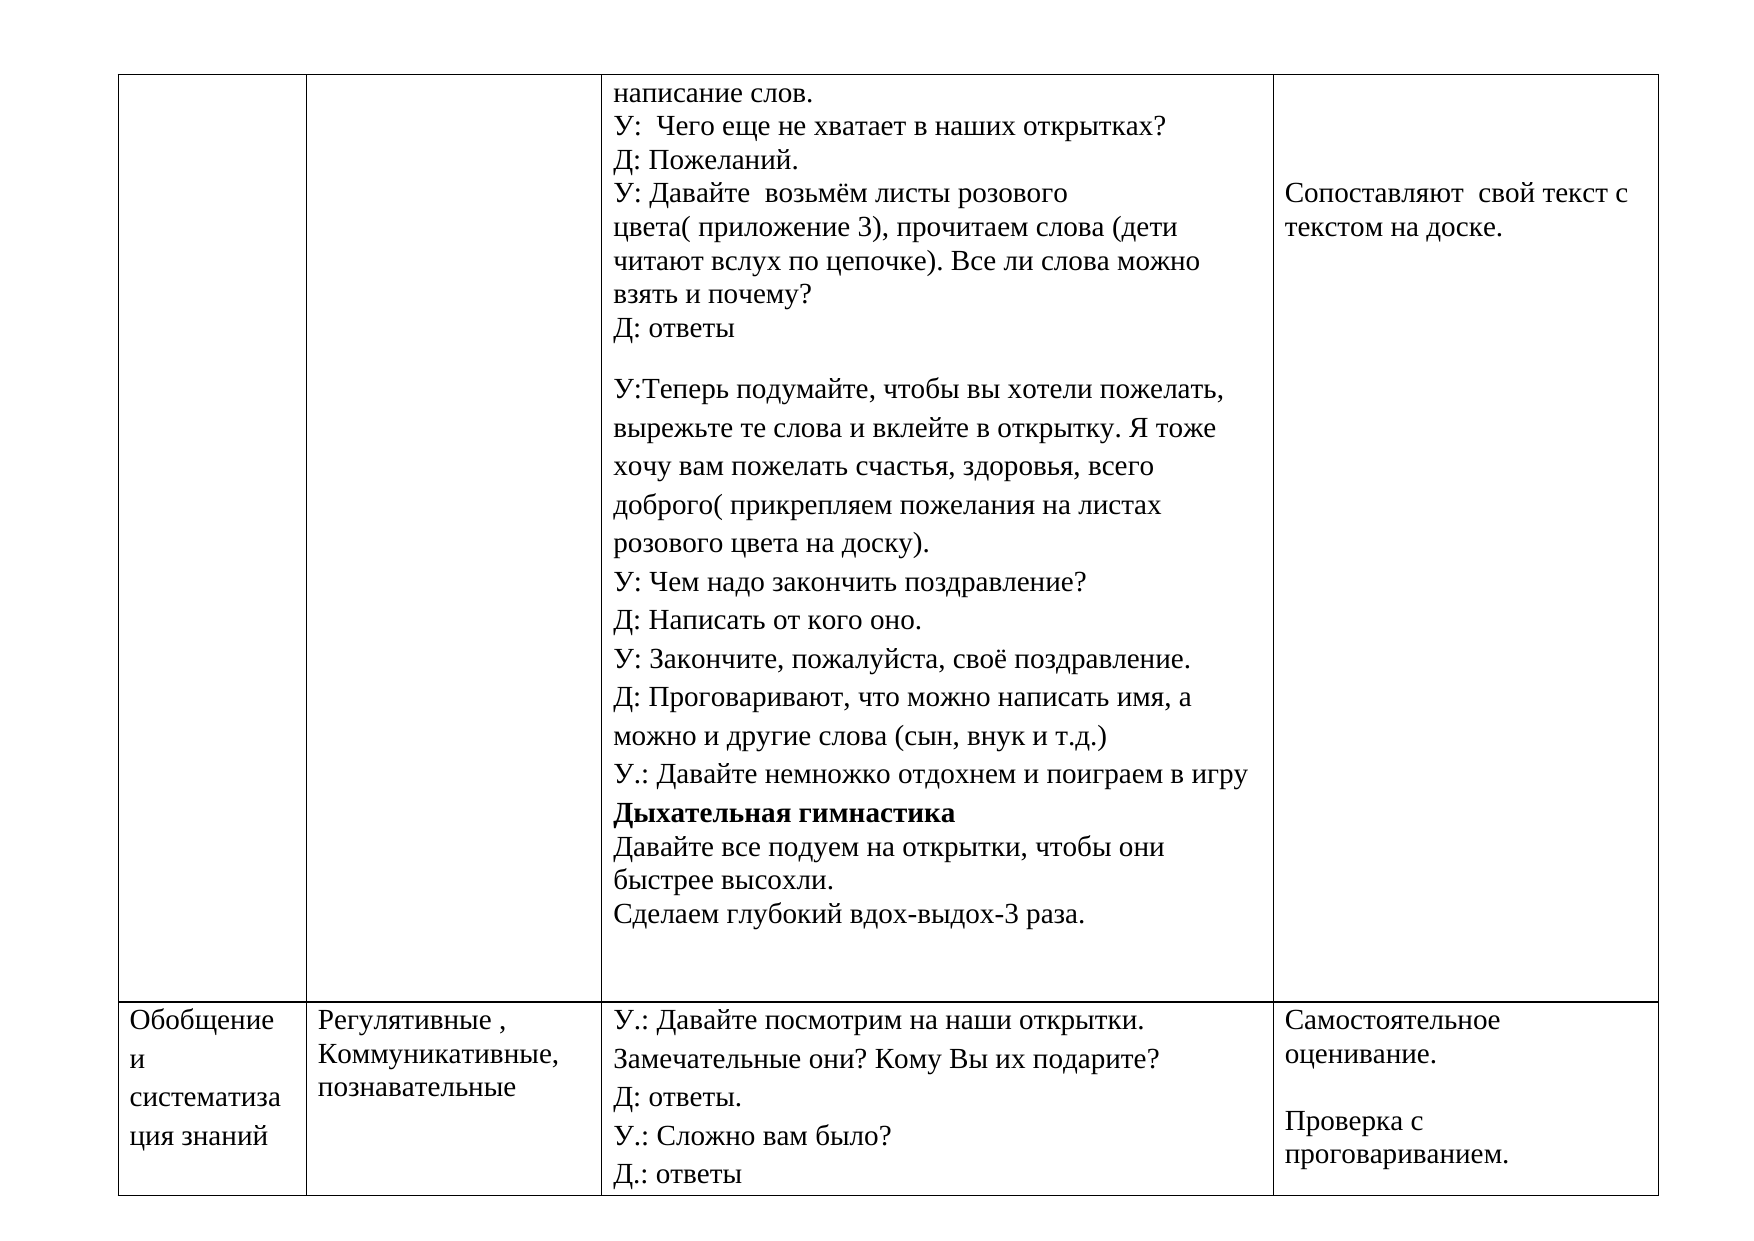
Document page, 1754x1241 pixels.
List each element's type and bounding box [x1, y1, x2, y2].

table_cell [1274, 1003, 1658, 1195]
table_cell [602, 75, 1273, 1001]
table_cell [119, 75, 306, 1001]
table_cell [602, 1003, 1273, 1195]
table_cell [1274, 75, 1658, 1001]
table_cell [119, 1003, 306, 1195]
table_cell [307, 1003, 601, 1195]
table_cell [307, 75, 601, 1001]
